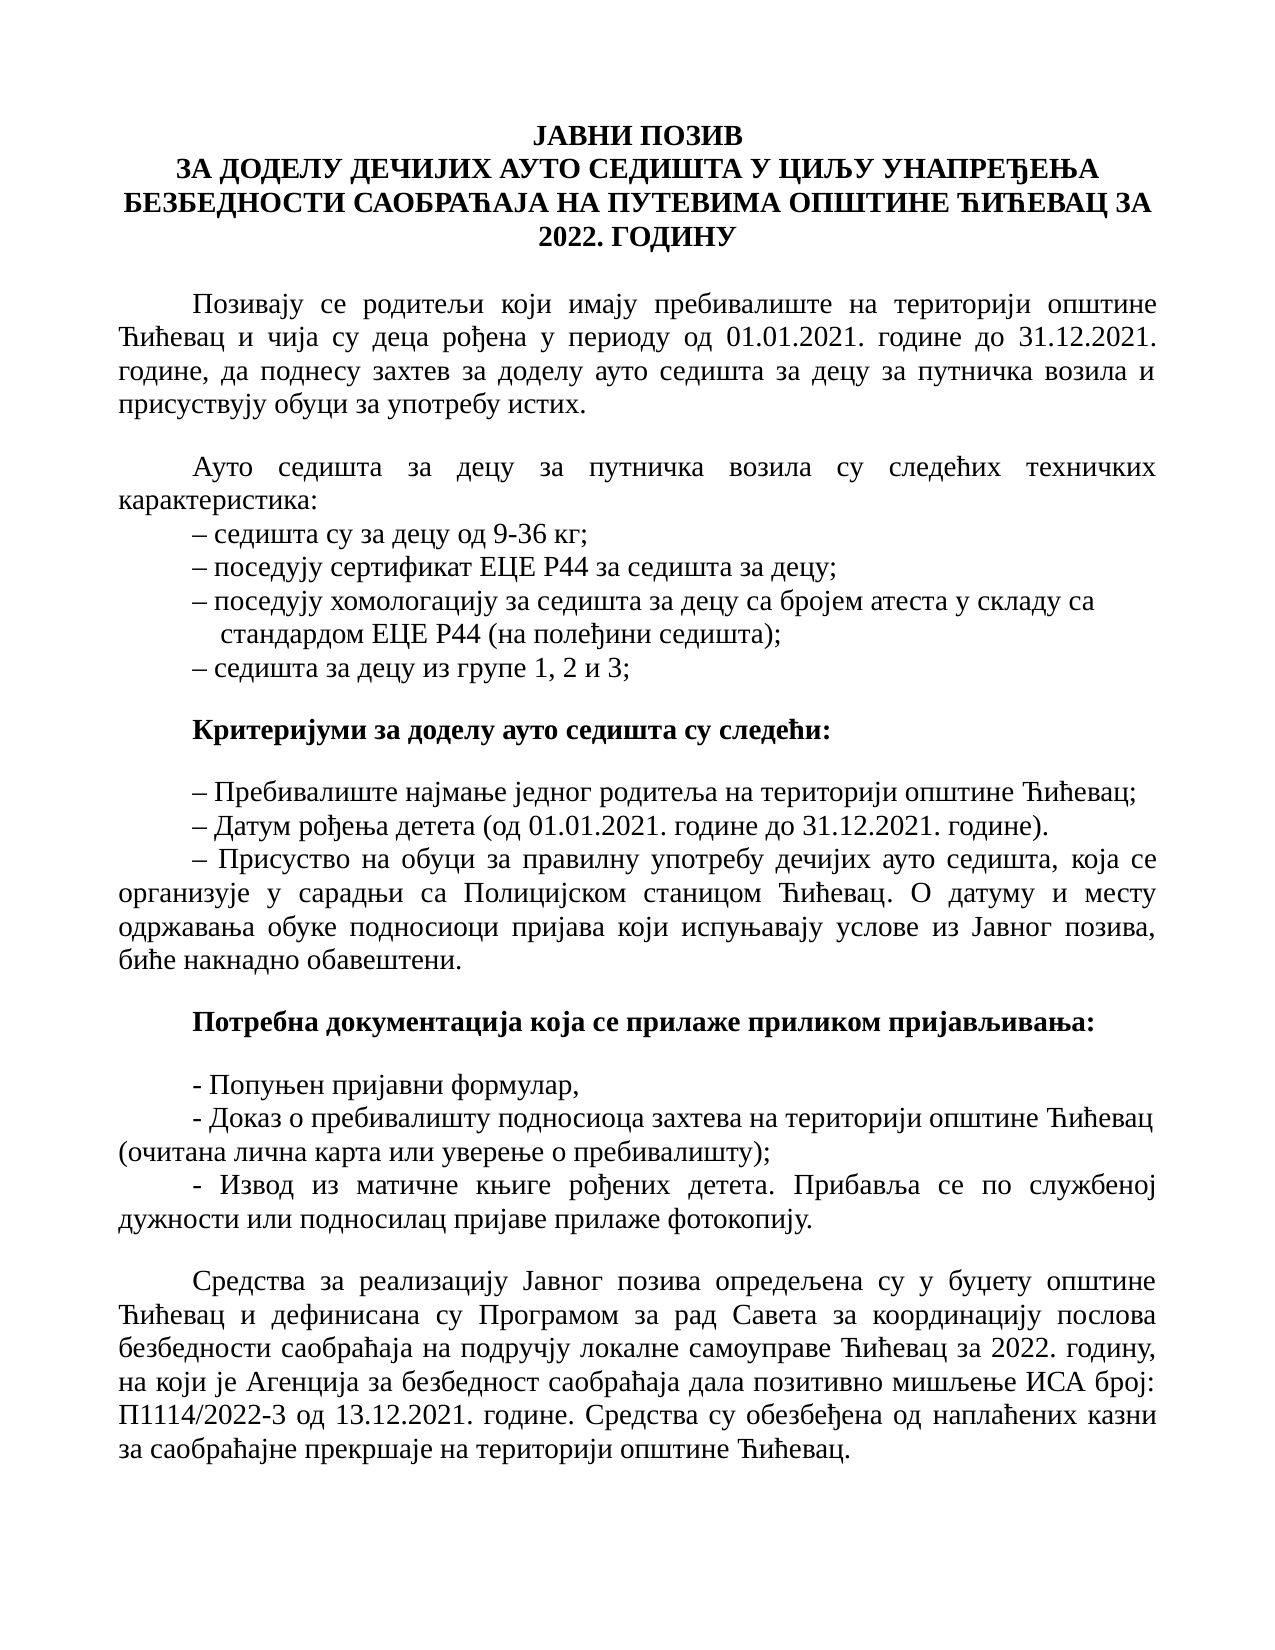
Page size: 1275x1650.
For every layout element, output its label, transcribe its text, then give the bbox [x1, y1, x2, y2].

text Потребна документација која се прилаже приликом пријављивања: [118, 1004, 1157, 1038]
text - Попуњен пријавни формулар, [118, 1067, 1157, 1100]
text стандардом ЕЦЕ Р44 (на полеђини седишта); [118, 616, 1157, 650]
text - Доказ о пребивалишту подносиоца захтева на територији општине Ћићевац (очитана лична карта или уверење о пребивалишту); [118, 1100, 1157, 1167]
text Ауто седишта за децу за путничка возила су следећих техничких карактеристика: [118, 449, 1157, 516]
text – Пребивалиште најмање једног родитеља на територији општине Ћићевац; [118, 774, 1157, 808]
text Критеријуми за доделу ауто седишта су следећи: [118, 712, 1157, 746]
text – Присуство на обуци за правилну употребу дечијих ауто седишта, која се организује у сарадњи са Полицијском станицом Ћићевац. О датуму и месту одржавања обуке подносиоци пријава који испуњавају услове из Јавног позива, биће накнадно обавештени. [118, 842, 1157, 976]
text – поседују сертификат ЕЦЕ Р44 за седишта за децу; [118, 549, 1157, 583]
text – седишта за децу из групе 1, 2 и 3; [118, 650, 1157, 683]
text – седишта су за децу од 9-36 кг; [118, 516, 1157, 549]
text – Датум рођења детета (од 01.01.2021. године до 31.12.2021. године). [118, 808, 1157, 842]
text – поседују хомологацију за седишта за децу са бројем атеста у складу са [118, 583, 1157, 616]
text - Извод из матичне књиге рођених детета. Прибавља се по службеној дужности или подносилац пријаве прилаже фотокопију. [118, 1167, 1157, 1234]
text Позивају се родитељи који имају пребивалиште на територији општине Ћићевац и чија су деца рођена у периоду од 01.01.2021. године до 31.12.2021. године, да поднесу захтев за доделу ауто седишта за децу за путничка возила и присуствују обуци за употребу истих. [118, 286, 1157, 420]
text ЈАВНИ ПОЗИВ [118, 118, 1157, 152]
text ЗА ДОДЕЛУ ДЕЧИЈИХ АУТО СЕДИШТА У ЦИЉУ УНАПРЕЂЕЊА БЕЗБЕДНОСТИ САОБРАЋАЈА НА ПУТЕВИМА ОПШТИНЕ ЋИЋЕВАЦ ЗА 2022. ГОДИНУ [118, 152, 1157, 252]
text Средства за реализацију Јавног позива опредељена су у буџету општине Ћићевац и дефинисана су Програмом за рад Савета за координацију послова безбедности саобраћаја на подручју локалне самоуправе Ћићевац за 2022. годину, на који је Агенција за безбедност саобраћаја дала позитивно мишљење ИСА број: П1114/2022-3 од 13.12.2021. године. Средства су обезбеђена од наплаћених казни за саобраћајне прекршаје на територији општине Ћићевац. [118, 1263, 1157, 1464]
